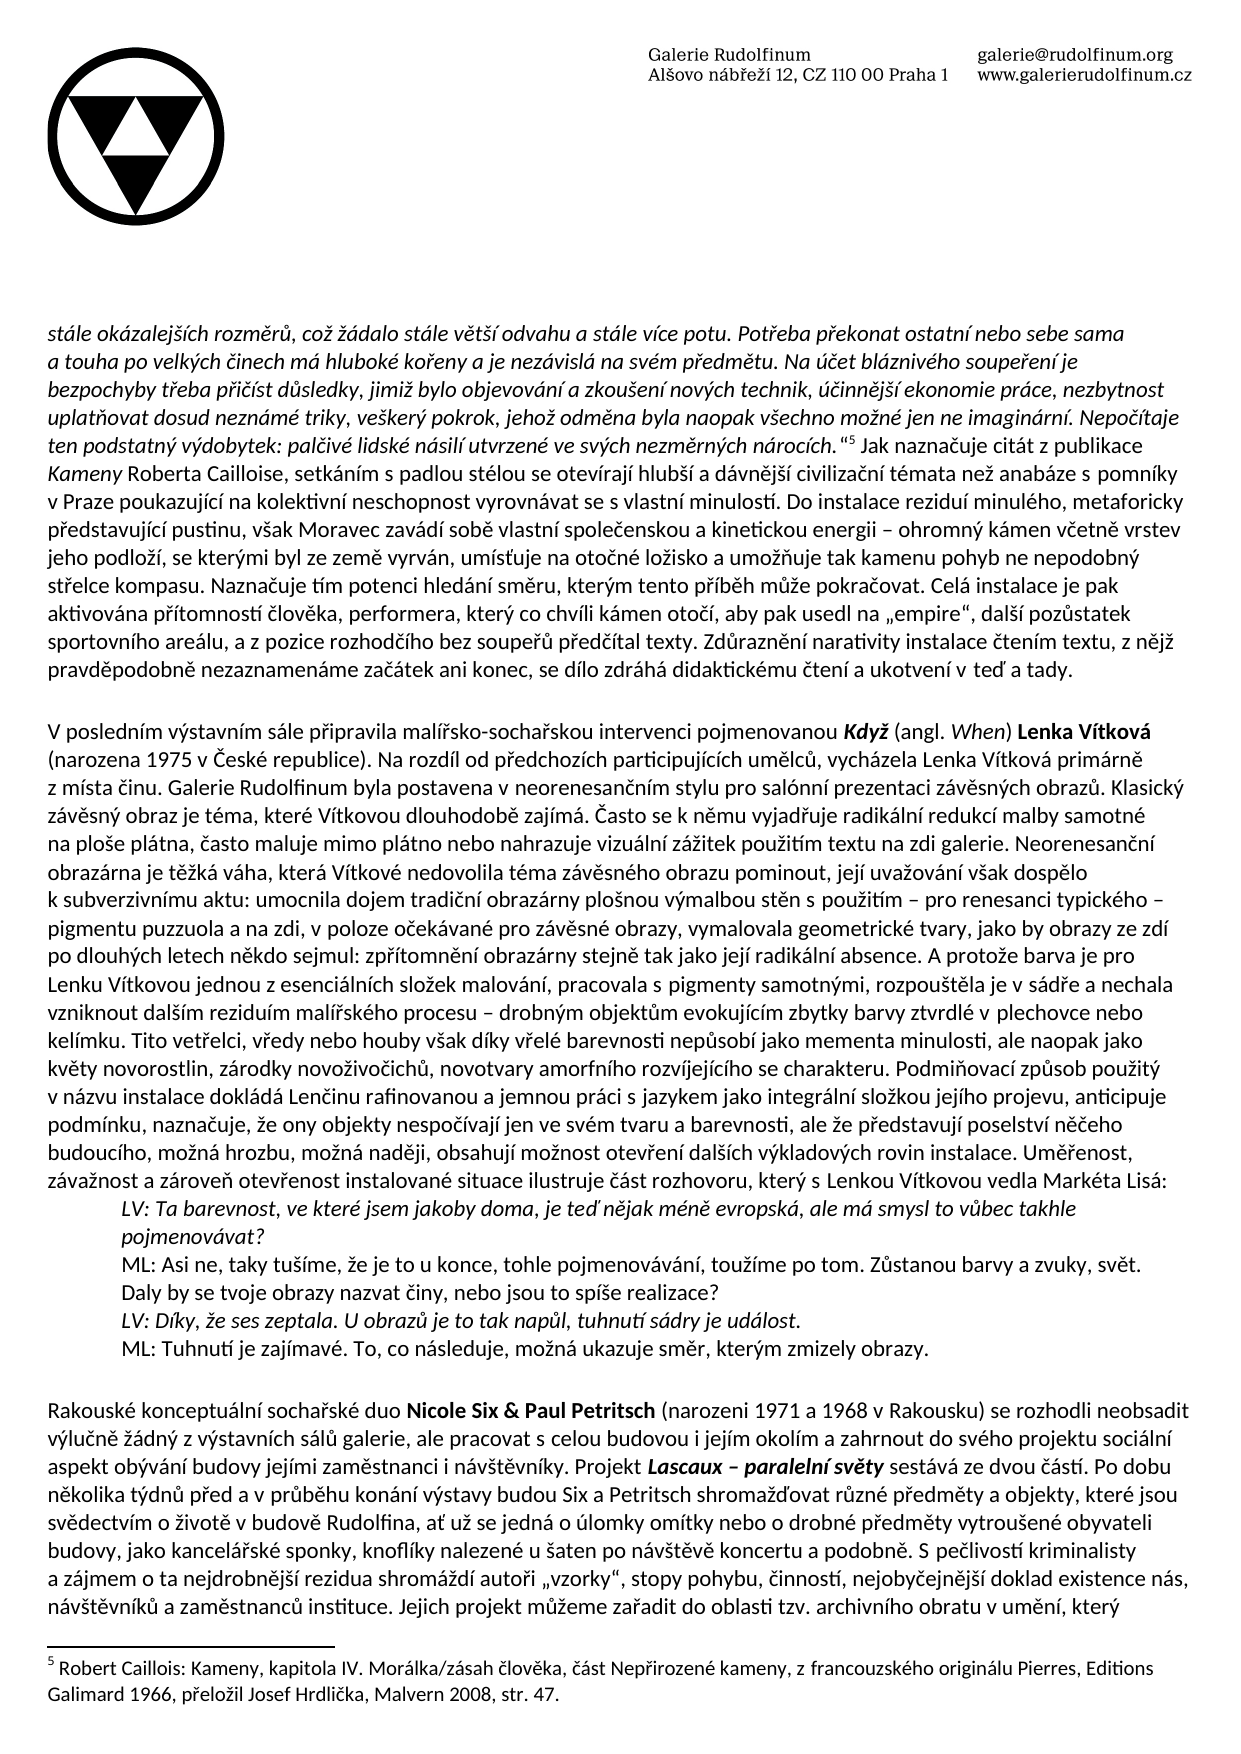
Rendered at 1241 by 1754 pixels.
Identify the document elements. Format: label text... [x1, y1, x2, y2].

text Daly by se tvoje obrazy nazvat činy, nebo jsou to spíše realizace? [121, 1278, 1193, 1306]
text ML: Asi ne, taky tušíme, že je to u konce, tohle pojmenovávání, toužíme po tom. Zůstanou barvy a zvuky, svět. [121, 1250, 1193, 1278]
text LV: Ta barevnost, ve které jsem jakoby doma, je teď nějak méně evropská, ale má smysl to vůbec takhle pojmenovávat? [121, 1194, 1193, 1250]
picture [47, 47, 1193, 320]
text V posledním výstavním sále připravila malířsko-sochařskou intervenci pojmenovanou Když (angl. When) Lenka Vítková (narozena 1975 v České republice). Na rozdíl od předchozích participujících umělců, vycházela Lenka Vítková primárně z místa činu. Galerie Rudolfinum byla postavena v neorenesančním stylu pro salónní prezentaci závěsných obrazů. Klasický závěsný obraz je téma, které Vítkovou dlouhodobě zajímá. Často se k němu vyjadřuje radikální redukcí malby samotné na ploše plátna, často maluje mimo plátno nebo nahrazuje vizuální zážitek použitím textu na zdi galerie. Neorenesanční obrazárna je těžká váha, která Vítkové nedovolila téma závěsného obrazu pominout, její uvažování však dospělo k subverzivnímu aktu: umocnila dojem tradiční obrazárny plošnou výmalbou stěn s použitím – pro renesanci typického – pigmentu puzzuola a na zdi, v poloze očekávané pro závěsné obrazy, vymalovala geometrické tvary, jako by obrazy ze zdí po dlouhých letech někdo sejmul: zpřítomnění obrazárny stejně tak jako její radikální absence. A protože barva je pro Lenku Vítkovou jednou z esenciálních složek malování, pracovala s pigmenty samotnými, rozpouštěla je v sádře a nechala vzniknout dalším reziduím malířského procesu – drobným objektům evokujícím zbytky barvy ztvrdlé v plechovce nebo kelímku. Tito vetřelci, vředy nebo houby však díky vřelé barevnosti nepůsobí jako mementa minulosti, ale naopak jako květy novorostlin, zárodky novoživočichů, novotvary amorfního rozvíjejícího se charakteru. Podmiňovací způsob použitý v názvu instalace dokládá Lenčinu rafinovanou a jemnou práci s jazykem jako integrální složkou jejího projevu, anticipuje podmínku, naznačuje, že ony objekty nespočívají jen ve svém tvaru a barevnosti, ale že představují poselství něčeho budoucího, možná hrozbu, možná naději, obsahují možnost otevření dalších výkladových rovin instalace. Uměřenost, závažnost a zároveň otevřenost instalované situace ilustruje část rozhovoru, který s Lenkou Vítkovou vedla Markéta Lisá: [47, 717, 1193, 1194]
text LV: Díky, že ses zeptala. U obrazů je to tak napůl, tuhnutí sádry je událost. [121, 1306, 1193, 1334]
text ML: Tuhnutí je zajímavé. To, co následuje, možná ukazuje směr, kterým zmizely obrazy. [121, 1334, 1193, 1362]
